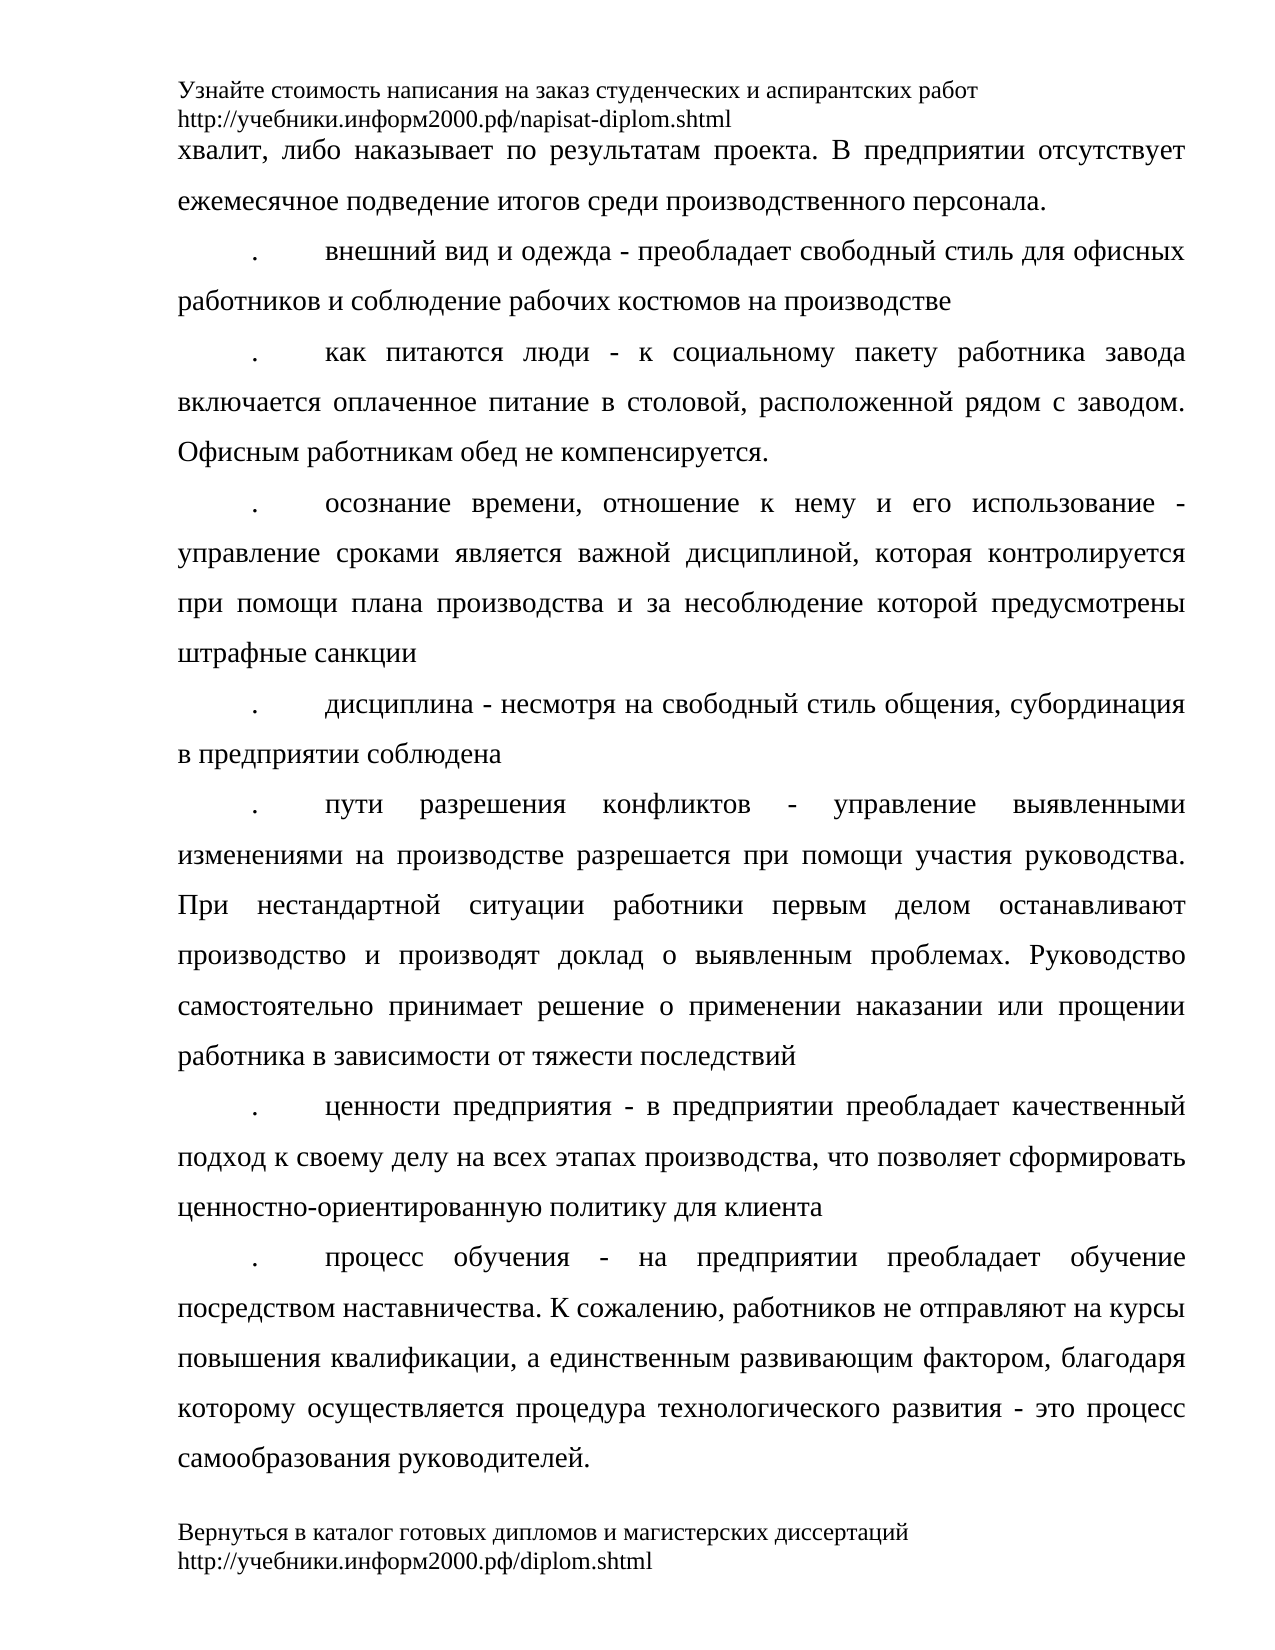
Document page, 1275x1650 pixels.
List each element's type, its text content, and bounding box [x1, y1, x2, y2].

text . ценности предприятия - в предприятии преобладает качественный подход к своему делу на всех этапах производства, что позволяет сформировать ценностно-ориентированную политику для клиента [177, 1088, 1186, 1223]
text . как питаются люди - к социальному пакету работника завода включается оплаченное питание в столовой, расположенной рядом с заводом. Офисным работникам обед не компенсируется. [177, 334, 1186, 468]
text . процесс обучения - на предприятии преобладает обучение посредством наставничества. К сожалению, работников не отправляют на курсы повышения квалификации, а единственным развивающим фактором, благодаря которому осуществляется процедура технологического развития - это процесс самообразования руководителей. [177, 1239, 1186, 1474]
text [177, 132, 1186, 216]
text . пути разрешения конфликтов - управление выявленными изменениями на производстве разрешается при помощи участия руководства. При нестандартной ситуации работники первым делом останавливают производство и производят доклад о выявленным проблемах. Руководство самостоятельно принимает решение о применении наказании или прощении работника в зависимости от тяжести последствий [177, 787, 1186, 1072]
text . осознание времени, отношение к нему и его использование - управление сроками является важной дисциплиной, которая контролируется при помощи плана производства и за несоблюдение которой предусмотрены штрафные санкции [177, 485, 1186, 669]
text . внешний вид и одежда - преобладает свободный стиль для офисных работников и соблюдение рабочих костюмов на производстве [177, 233, 1186, 317]
text . дисциплина - несмотря на свободный стиль общения, субординация в предприятии соблюдена [177, 686, 1186, 770]
